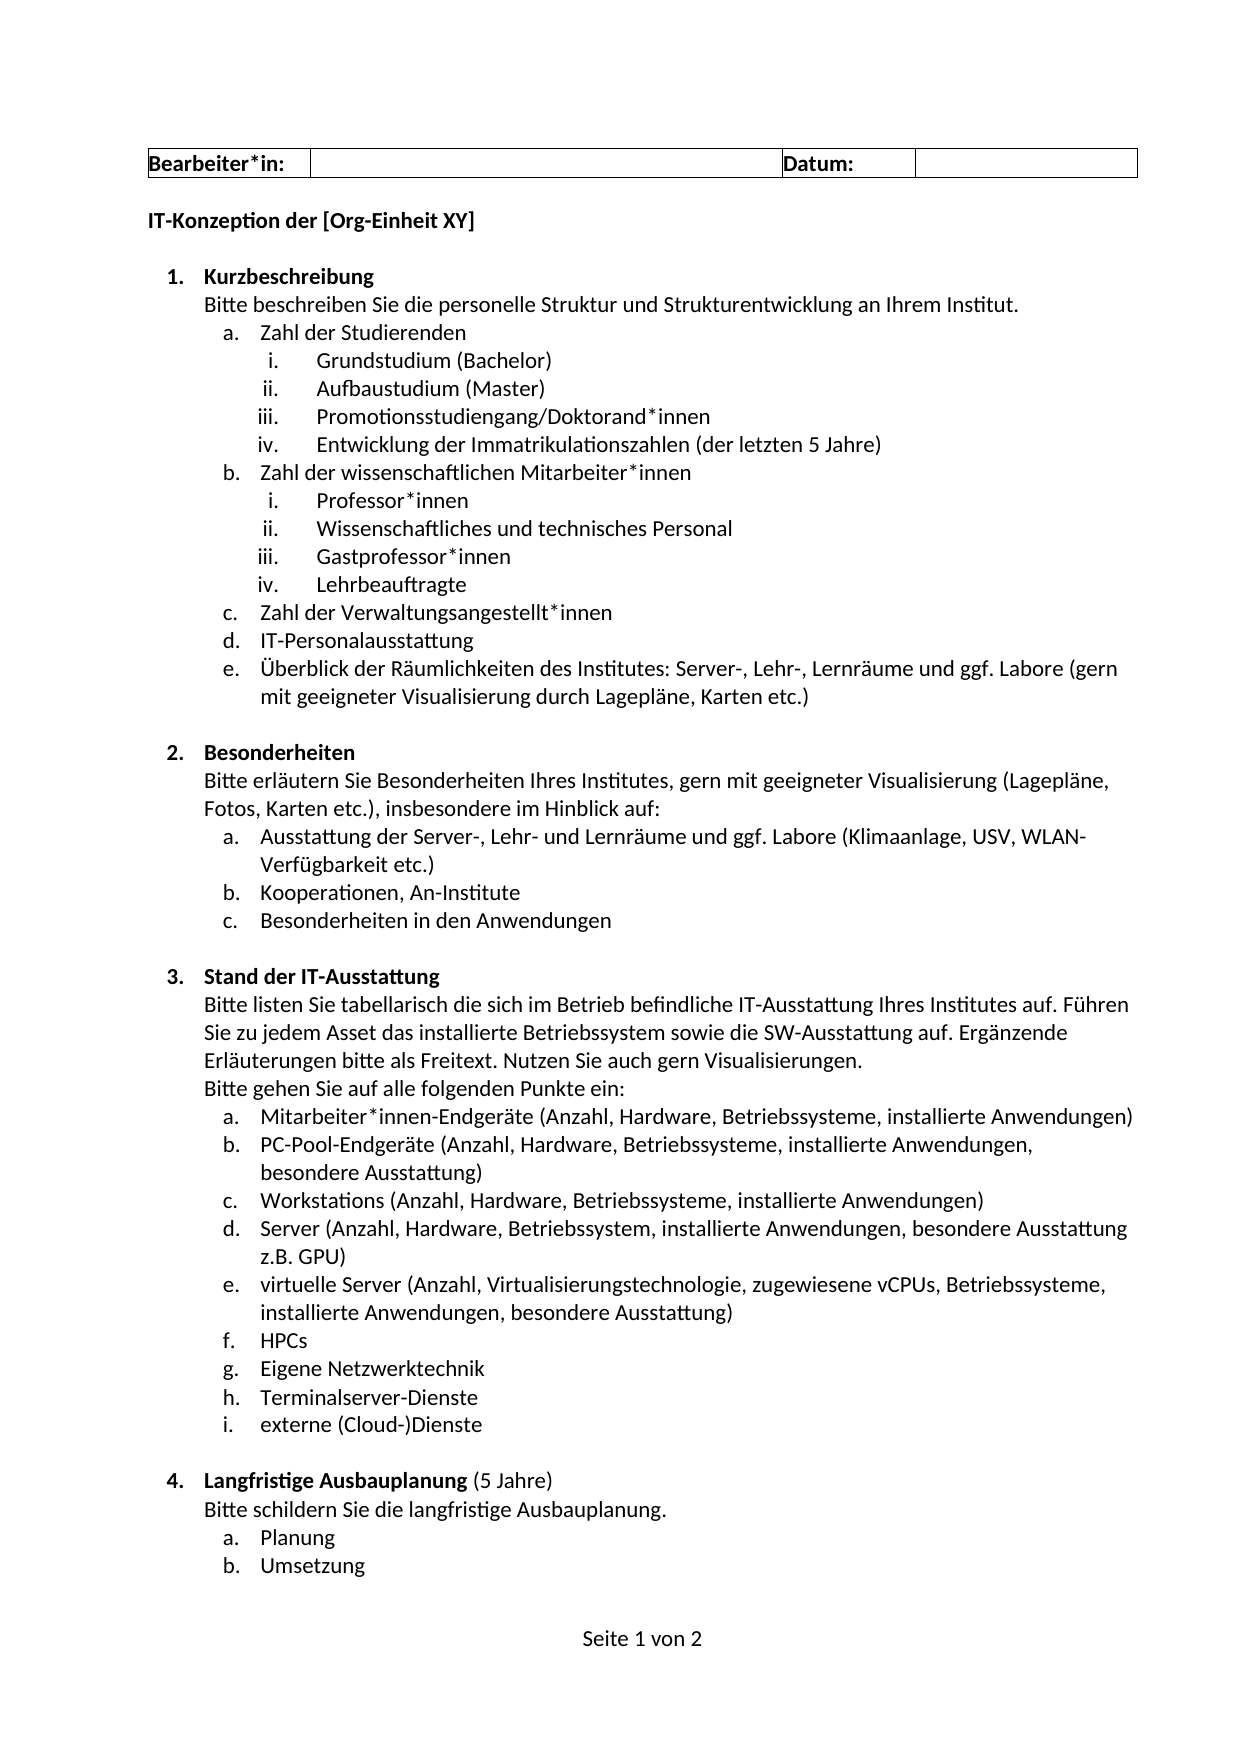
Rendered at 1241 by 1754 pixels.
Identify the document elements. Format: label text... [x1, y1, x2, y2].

text Bitte erläutern Sie Besonderheiten Ihres Institutes, gern mit geeigneter Visualisierung (Lagepläne, Fotos, Karten etc.), insbesondere im Hinblick auf: [204, 766, 1137, 822]
list Lehrbeauftragte [279, 570, 1137, 598]
list Mitarbeiter*innen-Endgeräte (Anzahl, Hardware, Betriebssysteme, installierte Anwendungen) [223, 1102, 1137, 1130]
list Terminalserver-Dienste [223, 1383, 1137, 1411]
table_header Bearbeiter*in: [149, 149, 310, 177]
text Bitte gehen Sie auf alle folgenden Punkte ein: [204, 1074, 1137, 1102]
list Umsetzung [223, 1551, 1137, 1579]
text Bitte schildern Sie die langfristige Ausbauplanung. [204, 1495, 1137, 1523]
list Stand der IT-Ausstattung [166, 962, 1137, 990]
table_header [311, 149, 782, 177]
list Gastprofessor*innen [279, 542, 1137, 570]
list Überblick der Räumlichkeiten des Institutes: Server-, Lehr-, Lernräume und ggf. Labore (gern mit geeigneter Visualisierung durch Lagepläne, Karten etc.) [223, 654, 1137, 710]
list Zahl der Verwaltungsangestellt*innen [223, 598, 1137, 626]
list Wissenschaftliches und technisches Personal [279, 514, 1137, 542]
text Bitte beschreiben Sie die personelle Struktur und Strukturentwicklung an Ihrem Institut. [204, 290, 1137, 318]
list Besonderheiten in den Anwendungen [223, 906, 1137, 934]
list Langfristige Ausbauplanung (5 Jahre) [166, 1467, 1137, 1495]
list Promotionsstudiengang/Doktorand*innen [279, 402, 1137, 430]
list Kooperationen, An-Institute [223, 878, 1137, 906]
list PC-Pool-Endgeräte (Anzahl, Hardware, Betriebssysteme, installierte Anwendungen, besondere Ausstattung) [223, 1130, 1137, 1186]
table_header Datum: [783, 149, 915, 177]
list Server (Anzahl, Hardware, Betriebssystem, installierte Anwendungen, besondere Ausstattung z.B. GPU) [223, 1214, 1137, 1271]
list Entwicklung der Immatrikulationszahlen (der letzten 5 Jahre) [279, 430, 1137, 458]
list IT-Personalausstattung [223, 626, 1137, 654]
text Bitte listen Sie tabellarisch die sich im Betrieb befindliche IT-Ausstattung Ihres Institutes auf. Führen Sie zu jedem Asset das installierte Betriebssystem sowie die SW-Ausstattung auf. Ergänzende Erläuterungen bitte als Freitext. Nutzen Sie auch gern Visualisierungen. [204, 990, 1137, 1074]
list Ausstattung der Server-, Lehr- und Lernräume und ggf. Labore (Klimaanlage, USV, WLAN-Verfügbarkeit etc.) [223, 822, 1137, 878]
list Workstations (Anzahl, Hardware, Betriebssysteme, installierte Anwendungen) [223, 1186, 1137, 1214]
list Kurzbeschreibung [166, 262, 1137, 290]
list Professor*innen [279, 486, 1137, 514]
text IT-Konzeption der [Org-Einheit XY] [148, 206, 1137, 234]
table_header [916, 149, 1137, 177]
list Zahl der wissenschaftlichen Mitarbeiter*innen [223, 458, 1137, 486]
list Besonderheiten [166, 738, 1137, 766]
list virtuelle Server (Anzahl, Virtualisierungstechnologie, zugewiesene vCPUs, Betriebssysteme, installierte Anwendungen, besondere Ausstattung) [223, 1271, 1137, 1327]
list Grundstudium (Bachelor) [279, 346, 1137, 374]
list Eigene Netzwerktechnik [223, 1354, 1137, 1383]
list HPCs [223, 1327, 1137, 1354]
list Zahl der Studierenden [223, 318, 1137, 346]
list externe (Cloud-)Dienste [223, 1411, 1137, 1439]
list Aufbaustudium (Master) [279, 374, 1137, 402]
list Planung [223, 1523, 1137, 1551]
